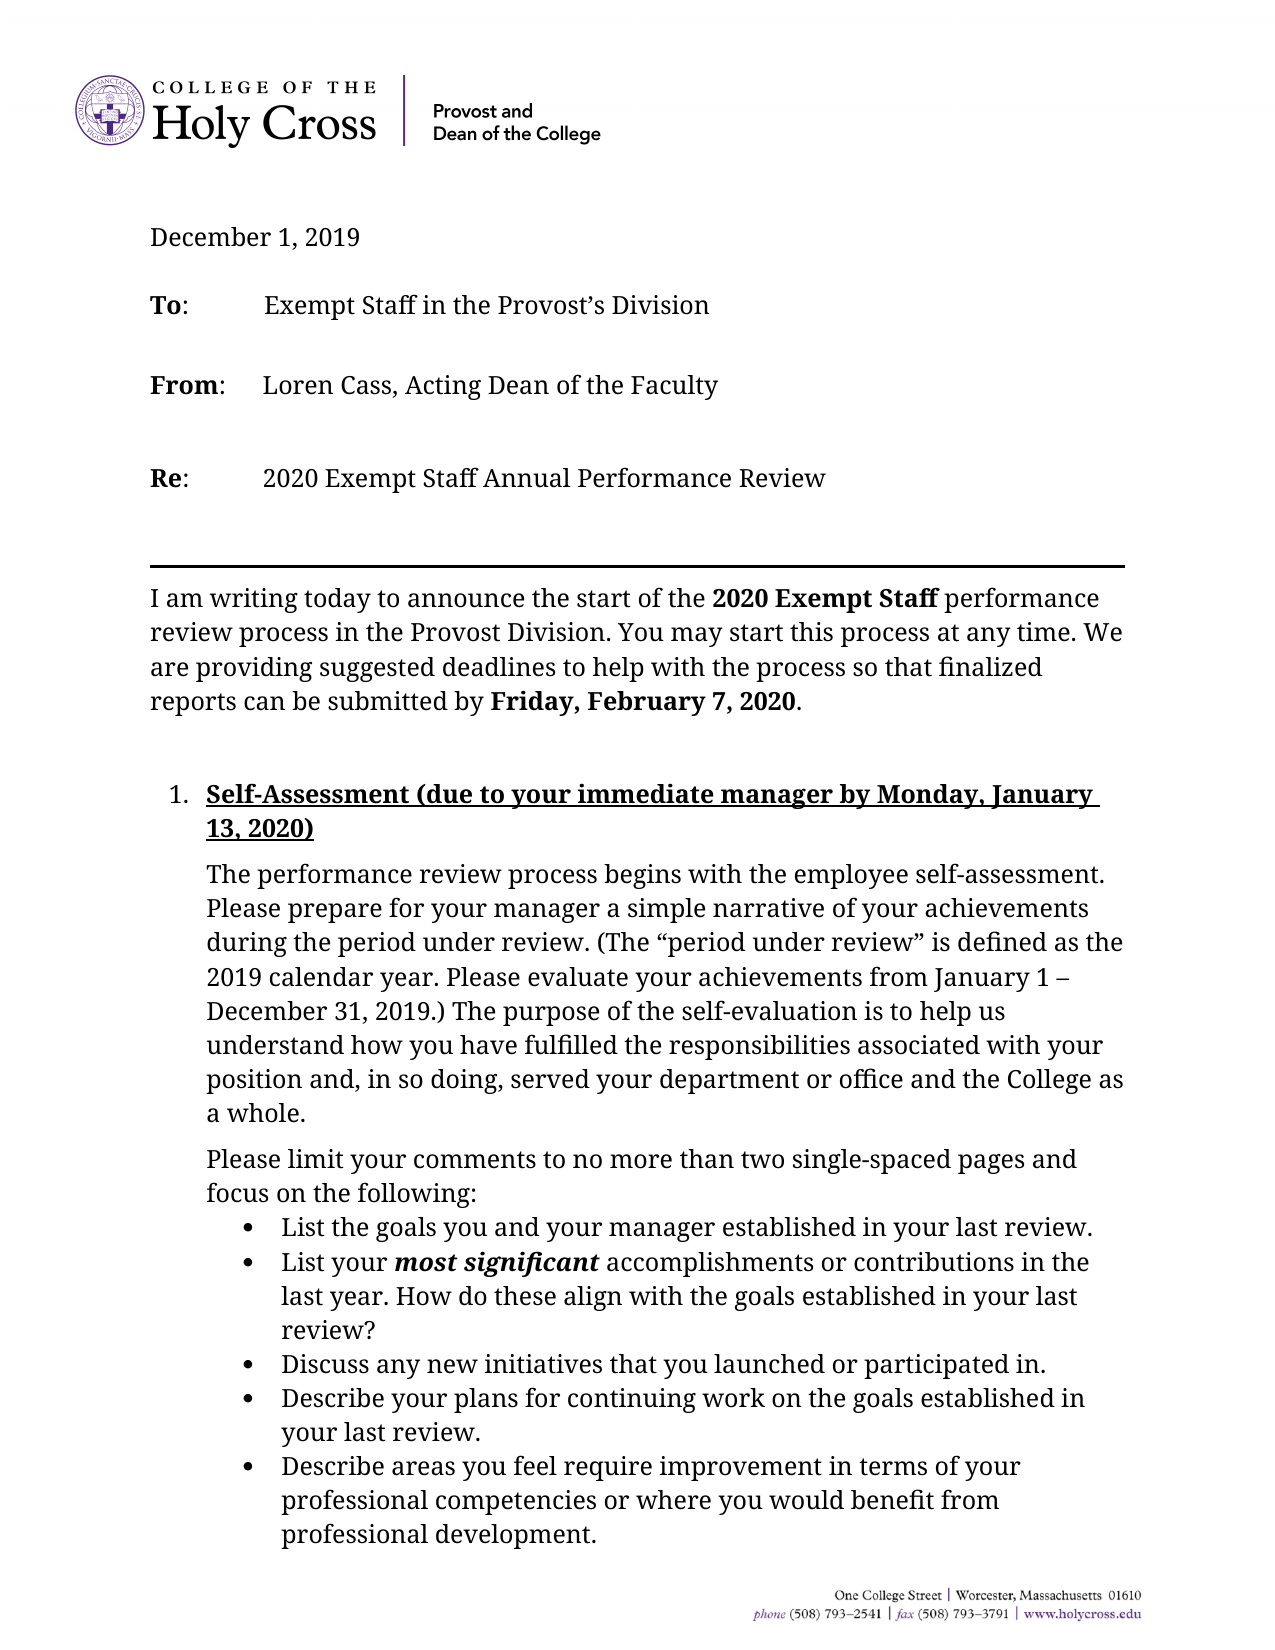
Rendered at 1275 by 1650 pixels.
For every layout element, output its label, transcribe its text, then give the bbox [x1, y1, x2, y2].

text I am writing today to announce the start of the 2020 Exempt Staff performance review process in the Provost Division. You may start this process at any time. We are providing suggested deadlines to help with the process so that finalized reports can be submitted by Friday, February 7, 2020. [150, 581, 1134, 717]
list List your most significant accomplishments or contributions in the last year. How do these align with the goals established in your last review? [244, 1244, 1125, 1346]
list Describe areas you feel require improvement in terms of your professional competencies or where you would benefit from professional development. [244, 1448, 1125, 1551]
list Describe your plans for continuing work on the goals established in your last review. [244, 1380, 1125, 1448]
picture [630, 1559, 1200, 1636]
list Discuss any new initiatives that you launched or participated in. [244, 1346, 1125, 1380]
text From: Loren Cass, Acting Dean of the Faculty [150, 368, 1125, 402]
list Self-Assessment (due to your immediate manager by Monday, January 13, 2020) [169, 776, 1125, 844]
text December 1, 2019 [150, 219, 1125, 253]
text To: Exempt Staff in the Provost’s Division [150, 287, 1125, 321]
picture [0, 0, 1275, 152]
text The performance review process begins with the employee self-assessment. Please prepare for your manager a simple narrative of your achievements during the period under review. (The “period under review” is defined as the 2019 calendar year. Please evaluate your achievements from January 1 – December 31, 2019.) The purpose of the self-evaluation is to help us understand how you have fulfilled the responsibilities associated with your position and, in so doing, served your department or office and the College as a whole. [206, 857, 1125, 1129]
text Re: 2020 Exempt Staff Annual Performance Review [150, 461, 1125, 495]
text Please limit your comments to no more than two single-spaced pages and focus on the following: [206, 1142, 1125, 1210]
list List the goals you and your manager established in your last review. [244, 1210, 1125, 1244]
